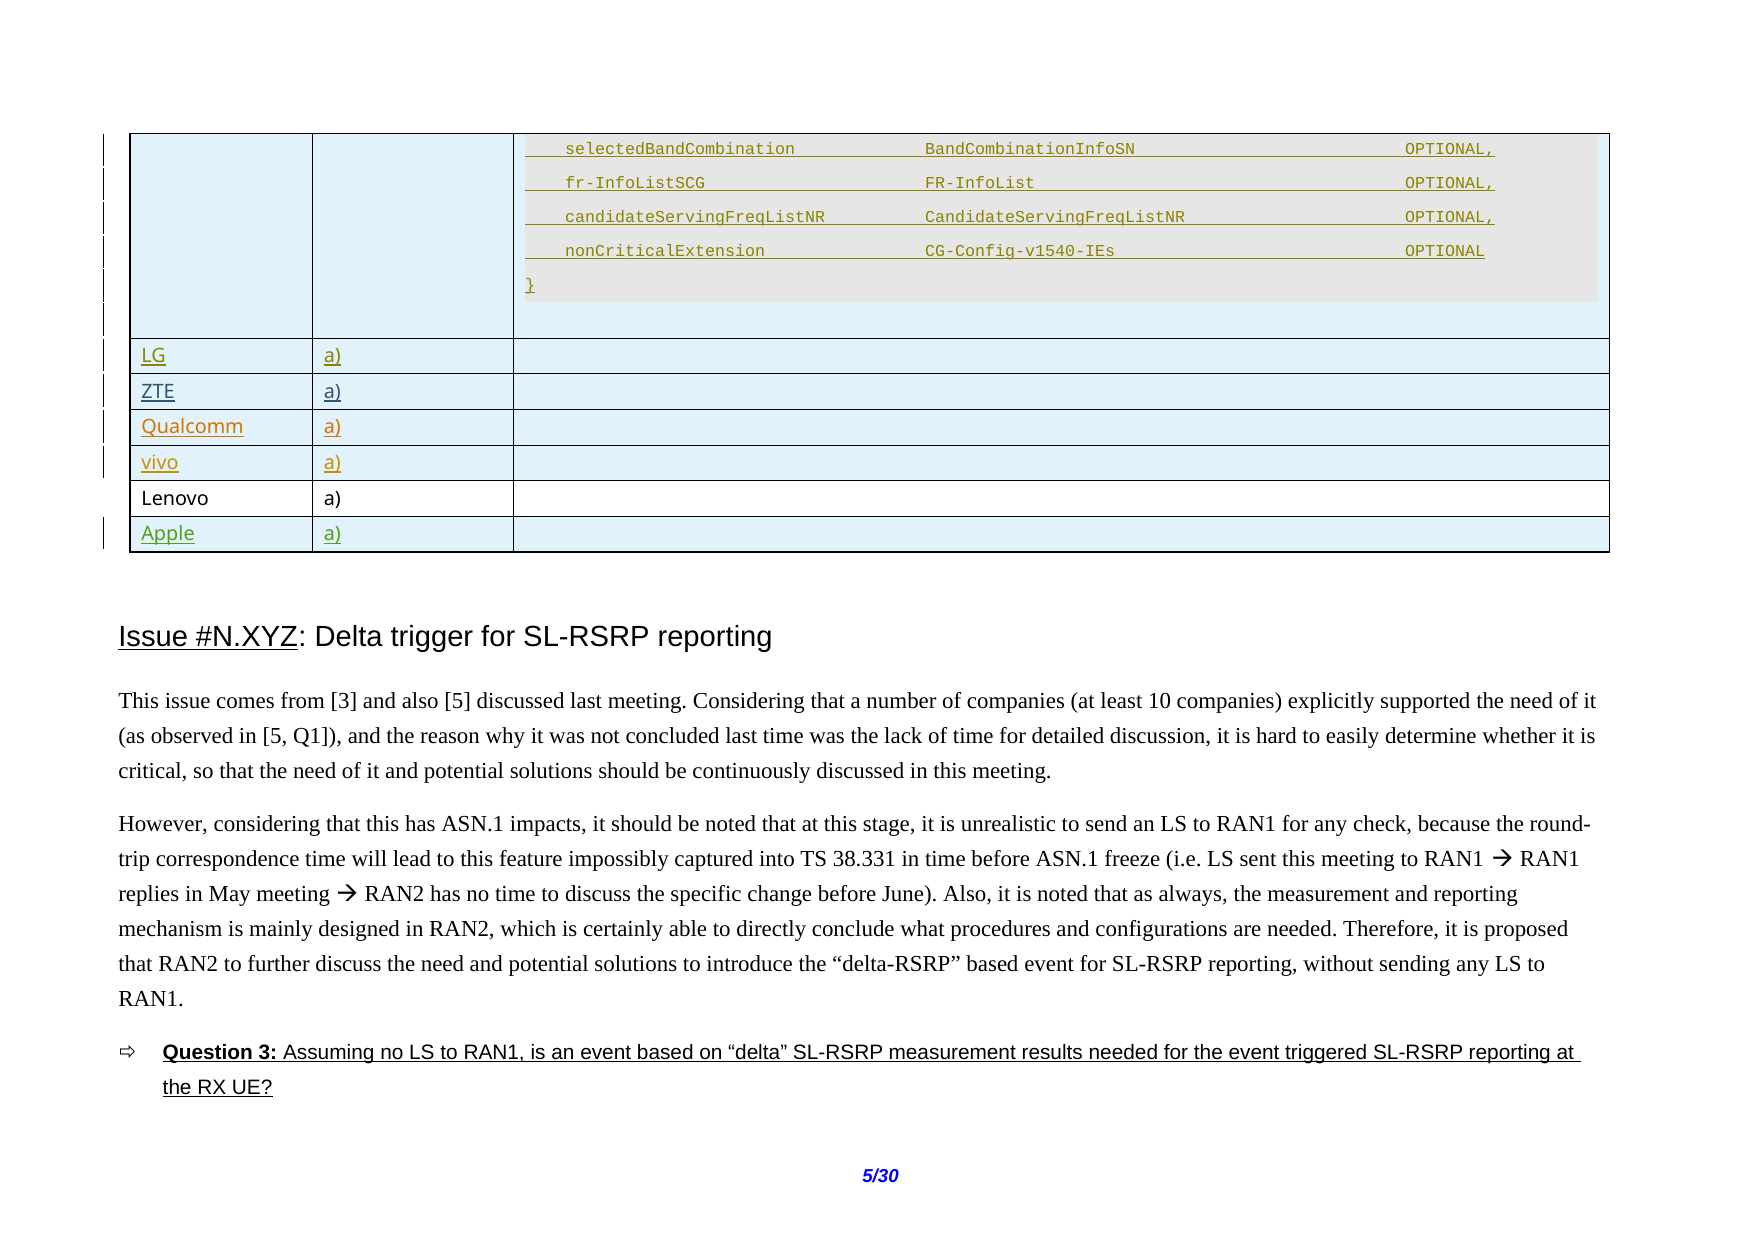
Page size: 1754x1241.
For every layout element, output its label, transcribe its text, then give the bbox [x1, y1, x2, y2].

list Question 3: Assuming no LS to RAN1, is an event based on “delta” SL-RSRP measurement results needed for the event triggered SL-RSRP reporting at the RX UE? [118, 1036, 1609, 1103]
subtitle Issue #N.XYZ: Delta trigger for SL-RSRP reporting [118, 604, 1609, 669]
table_cell a) [313, 481, 513, 516]
text This issue comes from [3] and also [5] discussed last meeting. Considering that a number of companies (at least 10 companies) explicitly supported the need of it (as observed in [5, Q1]), and the reason why it was not concluded last time was the lack of time for detailed discussion, it is hard to easily determine whether it is critical, so that the need of it and potential solutions should be continuously discussed in this meeting. [118, 684, 1609, 786]
table_cell [514, 481, 1609, 516]
text However, considering that this has ASN.1 impacts, it should be noted that at this stage, it is unrealistic to send an LS to RAN1 for any check, because the round-trip correspondence time will lead to this feature impossibly captured into TS 38.331 in time before ASN.1 freeze (i.e. LS sent this meeting to RAN1 RAN1 replies in May meeting RAN2 has no time to discuss the specific change before June). Also, it is noted that as always, the measurement and reporting mechanism is mainly designed in RAN2, which is certainly able to directly conclude what procedures and configurations are needed. Therefore, it is proposed that RAN2 to further discuss the need and potential solutions to introduce the “delta-RSRP” based event for SL-RSRP reporting, without sending any LS to RAN1. [118, 807, 1609, 1015]
table_cell Lenovo [131, 481, 312, 516]
